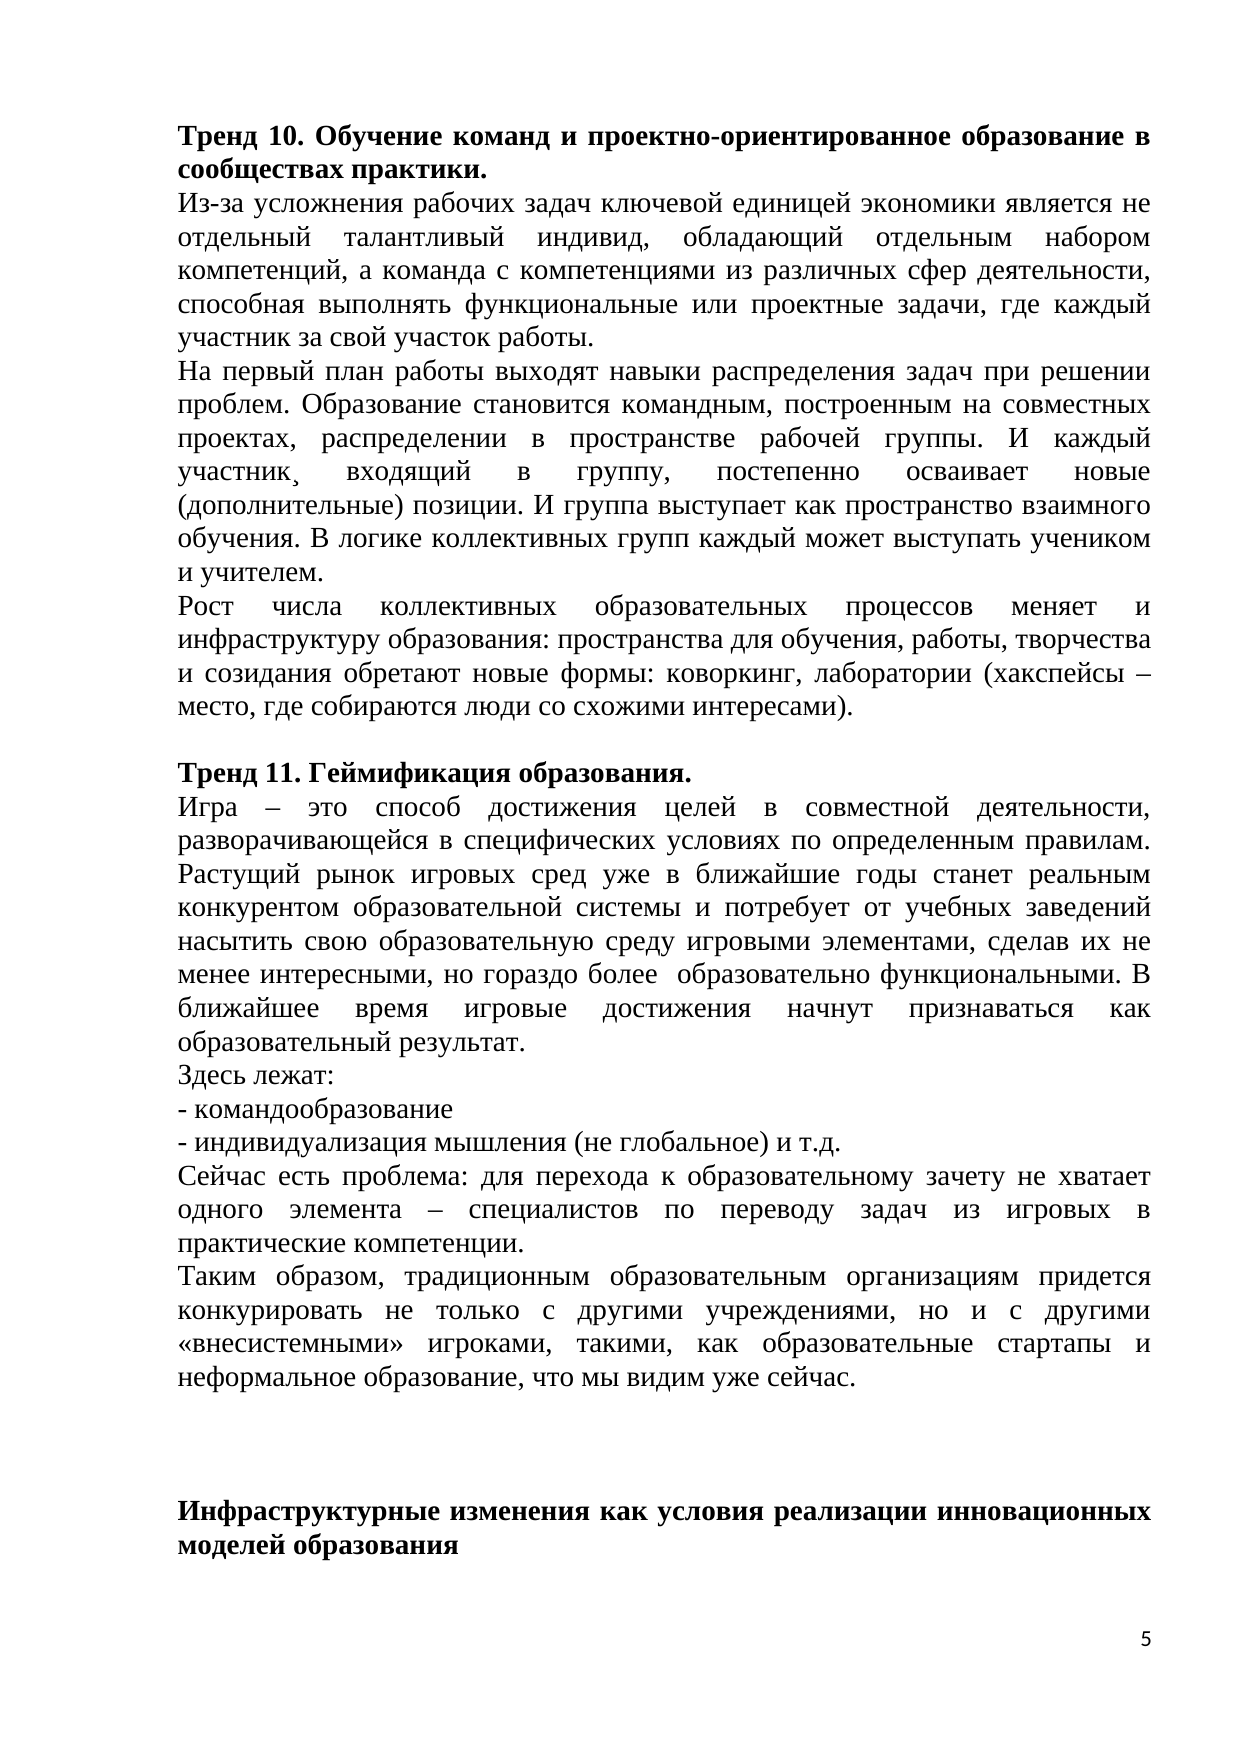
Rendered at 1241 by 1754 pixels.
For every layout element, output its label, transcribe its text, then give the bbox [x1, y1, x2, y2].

text Тренд 11. Геймификация образования. [177, 755, 1152, 789]
text Рост числа коллективных образовательных процессов меняет и инфраструктуру образования: пространства для обучения, работы, творчества и созидания обретают новые формы: коворкинг, лаборатории (хакспейсы – место, где собираются люди со схожими интересами). [177, 588, 1152, 722]
text Таким образом, традиционным образовательным организациям придется конкурировать не только с другими учреждениями, но и с другими «внесистемными» игроками, такими, как образовательные стартапы и неформальное образование, что мы видим уже сейчас. [177, 1258, 1152, 1393]
text Тренд 10. Обучение команд и проектно-ориентированное образование в сообществах практики. [177, 118, 1152, 185]
text - командообразование [177, 1091, 1152, 1124]
text - индивидуализация мышления (не глобальное) и т.д. [177, 1124, 1152, 1158]
text Из-за усложнения рабочих задач ключевой единицей экономики является не отдельный талантливый индивид, обладающий отдельным набором компетенций, а команда с компетенциями из различных сфер деятельности, способная выполнять функциональные или проектные задачи, где каждый участник за свой участок работы. [177, 185, 1152, 353]
text На первый план работы выходят навыки распределения задач при решении проблем. Образование становится командным, построенным на совместных проектах, распределении в пространстве рабочей группы. И каждый участник¸ входящий в группу, постепенно осваивает новые (дополнительные) позиции. И группа выступает как пространство взаимного обучения. В логике коллективных групп каждый может выступать учеником и учителем. [177, 353, 1152, 588]
text Сейчас есть проблема: для перехода к образовательному зачету не хватает одного элемента – специалистов по переводу задач из игровых в практические компетенции. [177, 1158, 1152, 1258]
text Здесь лежат: [177, 1057, 1152, 1091]
text Игра – это способ достижения целей в совместной деятельности, разворачивающейся в специфических условиях по определенным правилам. Растущий рынок игровых сред уже в ближайшие годы станет реальным конкурентом образовательной системы и потребует от учебных заведений насытить свою образовательную среду игровыми элементами, сделав их не менее интересными, но гораздо более образовательно функциональными. В ближайшее время игровые достижения начнут признаваться как образовательный результат. [177, 789, 1152, 1057]
text Инфраструктурные изменения как условия реализации инновационных моделей образования [177, 1493, 1152, 1560]
